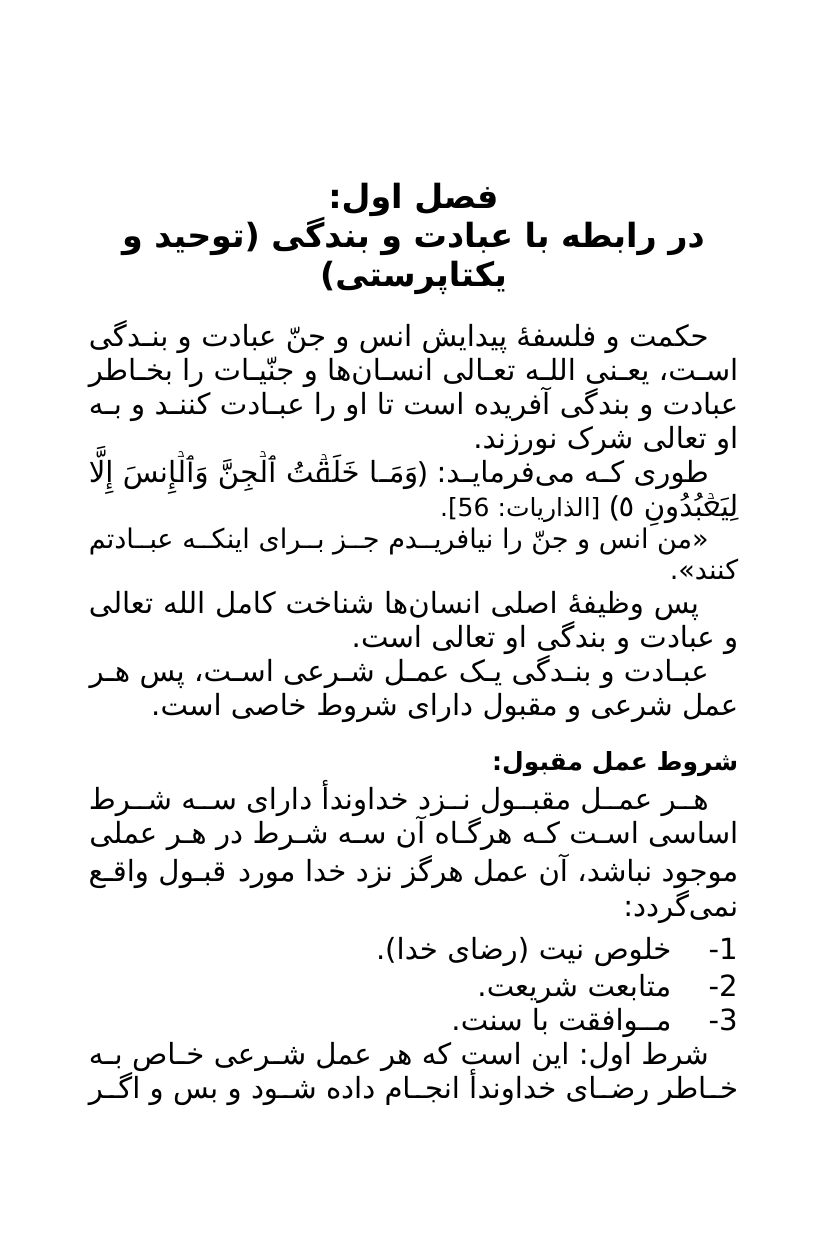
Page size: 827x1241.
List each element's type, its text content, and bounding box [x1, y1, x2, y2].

text فصل اول: در رابطه با عبادت و بندگی (توحید و یکتاپرستی) [89, 178, 738, 294]
list خلوص نیت (رضای خدا). [89, 923, 708, 969]
text حکمت و فلسفۀ پیدایش انس و جنّ عبادت و بندگی است، یعنی الله تعالی انسان‌ها و جنّیات را بخاطر عبادت و بندگی آفریده است تا او را عبادت کنند و به او تعالی شرک نورزند. [89, 319, 738, 455]
list متابعت شریعت. [89, 969, 708, 1003]
text «من انس و جنّ را نیافریدم جز برای اینکه عبادتم کنند». [89, 523, 738, 586]
text هر عمل مقبول نزد خداوندأ دارای سه شرط اساسی است که هرگاه آن سه شرط در هر عملی موجود نباشد، آن عمل هرگز نزد خدا مورد قبول واقع نمی‌گردد: [89, 782, 738, 923]
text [89, 1037, 738, 1105]
text شروط عمل مقبول: [89, 747, 738, 776]
list مــوافقت با سنت. [89, 1003, 708, 1037]
text عبادت و بندگی یک عمل شرعی است، پس هر عمل شرعی و مقبول دارای شروط خاصی است. [89, 654, 738, 722]
text طوری که می‌فرماید: ﴿وَمَا خَلَقۡتُ ٱلۡجِنَّ وَٱلۡإِنسَ إِلَّا لِيَعۡبُدُونِ ٥﴾ [الذاریات: 56]. [89, 455, 738, 523]
text پس وظیفۀ اصلی انسان‌ها شناخت کامل الله تعالی و عبادت و بندگی او تعالی است. [89, 586, 738, 654]
